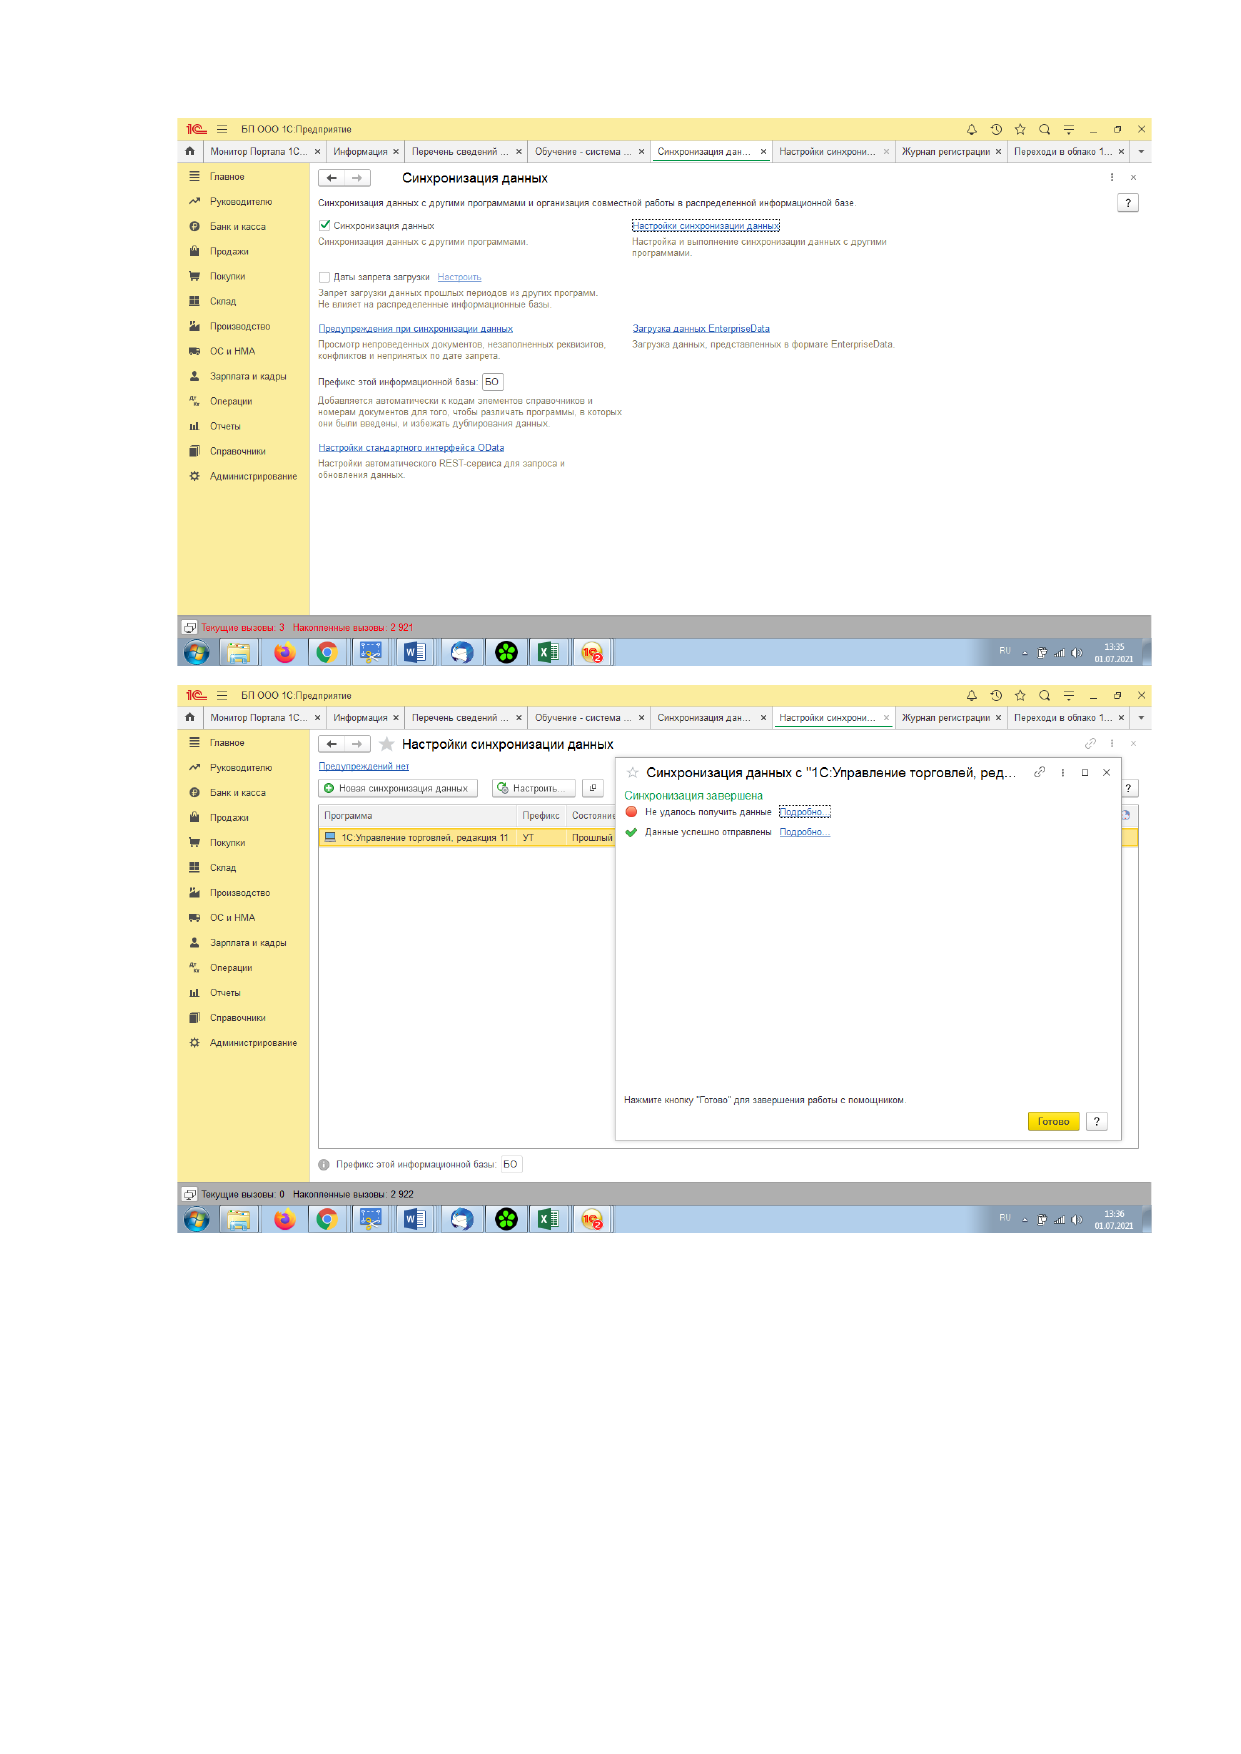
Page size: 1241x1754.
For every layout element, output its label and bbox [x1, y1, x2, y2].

picture [177, 118, 1152, 666]
picture [177, 685, 1152, 1233]
